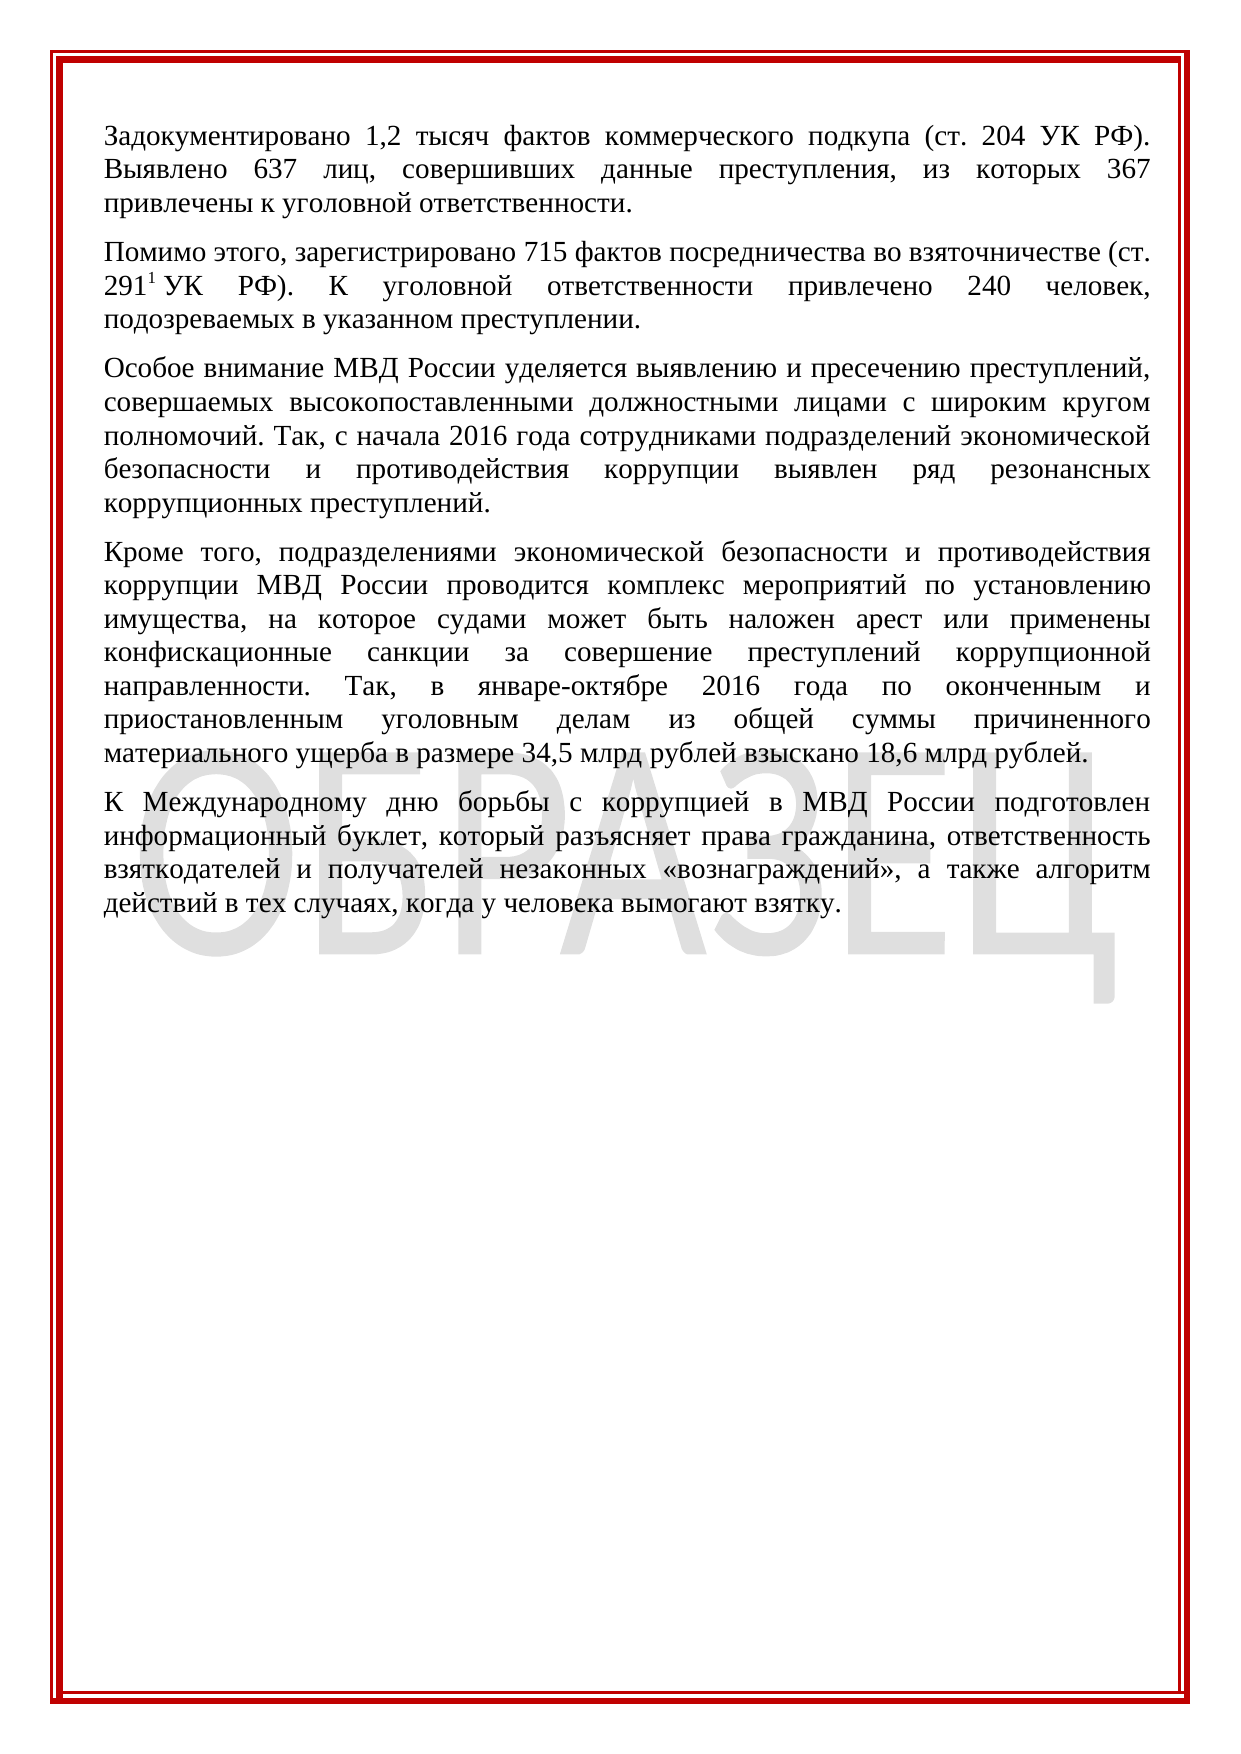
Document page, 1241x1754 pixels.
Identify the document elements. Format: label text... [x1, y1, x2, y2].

text К Международному дню борьбы с коррупцией в МВД России подготовлен информационный буклет, который разъясняет права гражданина, ответственность взяткодателей и получателей незаконных «вознаграждений», а также алгоритм действий в тех случаях, когда у человека вымогают взятку. [103, 784, 1152, 918]
text Задокументировано 1,2 тысяч фактов коммерческого подкупа (ст. 204 УК РФ). Выявлено 637 лиц, совершивших данные преступления, из которых 367 привлечены к уголовной ответственности. [103, 118, 1152, 219]
text Особое внимание МВД России уделяется выявлению и пресечению преступлений, совершаемых высокопоставленными должностными лицами с широким кругом полномочий. Так, с начала 2016 года сотрудниками подразделений экономической безопасности и противодействия коррупции выявлен ряд резонансных коррупционных преступлений. [103, 351, 1152, 518]
text Помимо этого, зарегистрировано 715 фактов посредничества во взяточничестве (ст. 2911 УК РФ). К уголовной ответственности привлечено 240 человек, подозреваемых в указанном преступлении. [103, 234, 1152, 335]
text Кроме того, подразделениями экономической безопасности и противодействия коррупции МВД России проводится комплекс мероприятий по установлению имущества, на которое судами может быть наложен арест или применены конфискационные санкции за совершение преступлений коррупционной направленности. Так, в январе-октябре 2016 года по оконченным и приостановленным уголовным делам из общей суммы причиненного материального ущерба в размере 34,5 млрд рублей взыскано 18,6 млрд рублей. [103, 534, 1152, 769]
